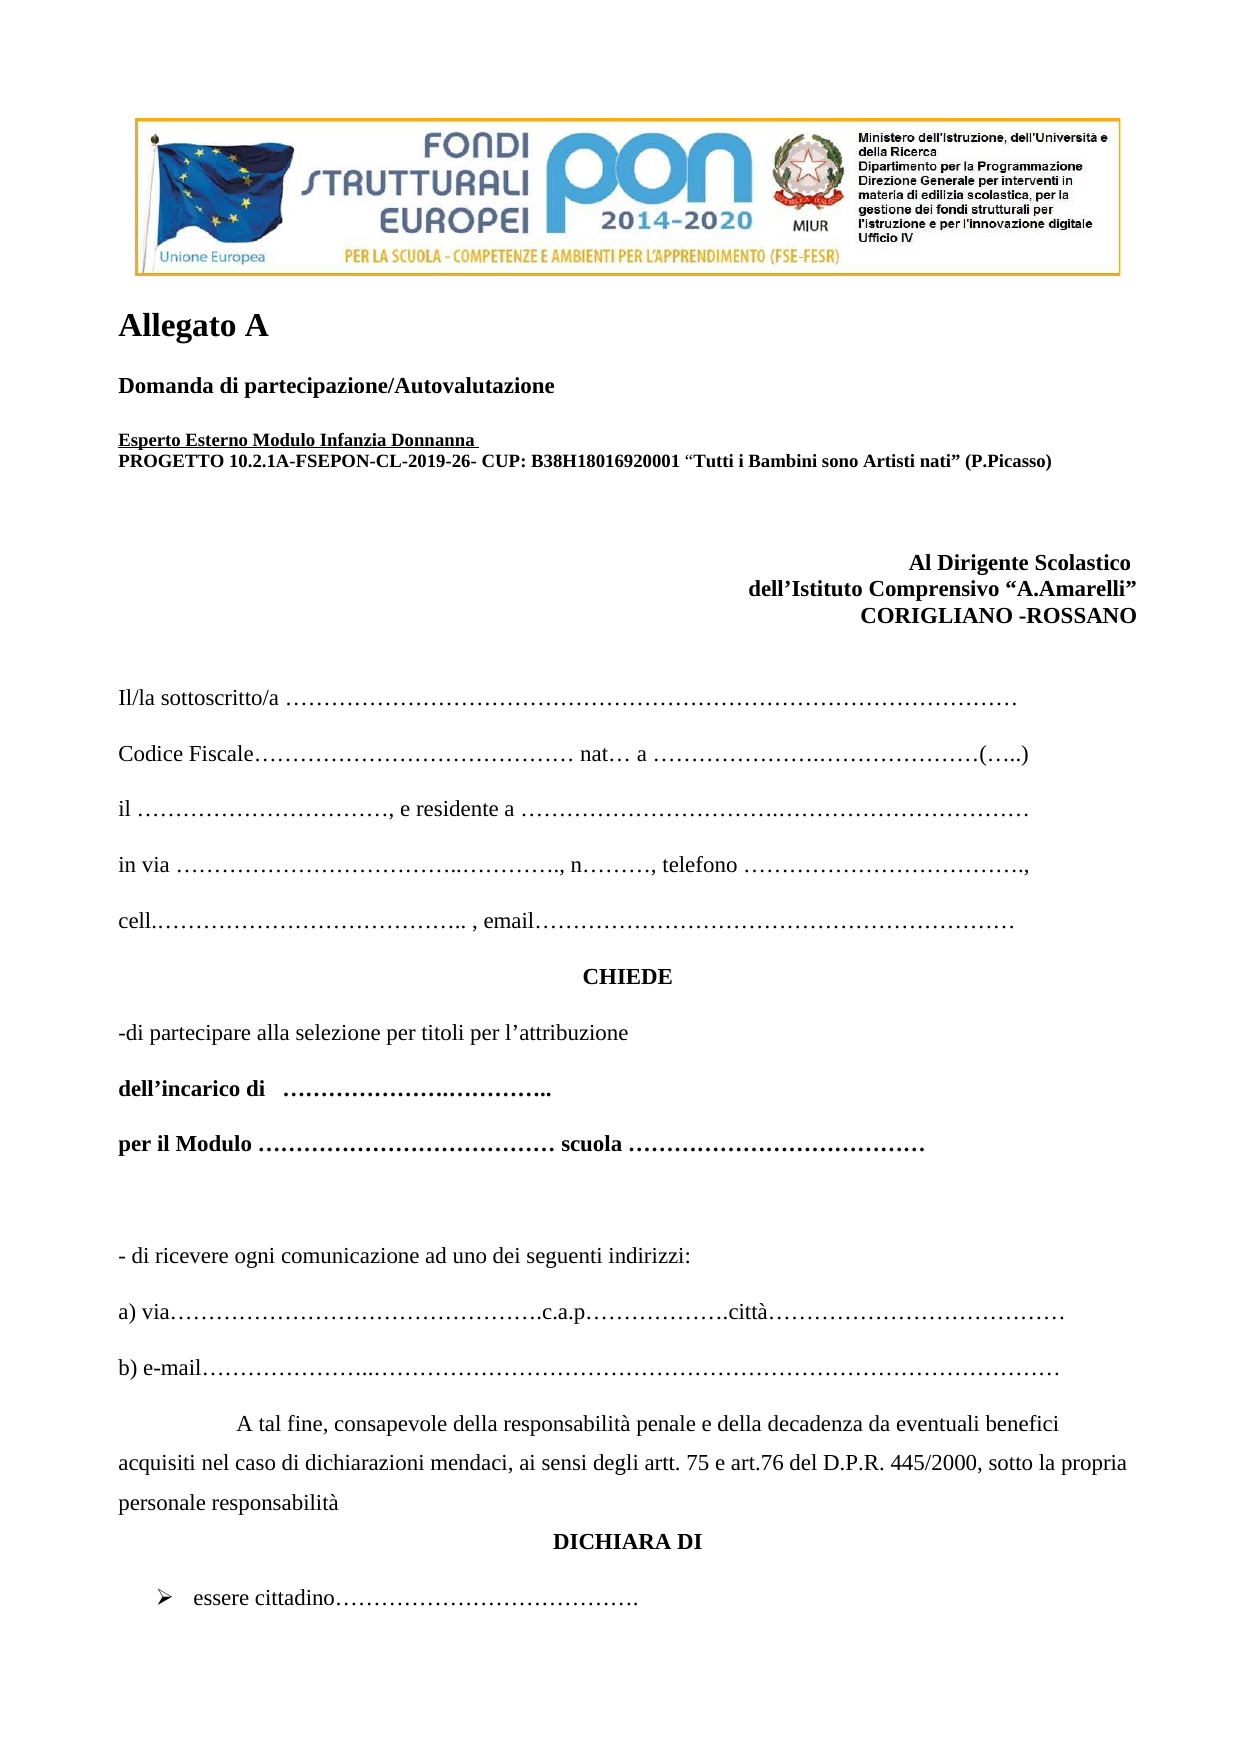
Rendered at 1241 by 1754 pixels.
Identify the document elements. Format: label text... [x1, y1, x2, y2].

text Il/la sottoscritto/a …………………………………………………………………………………… [118, 684, 1137, 710]
list essere cittadino…………………………………. [156, 1584, 1137, 1610]
text in via ………………………………..…………., n………, telefono ………………………………., [118, 851, 1137, 878]
text Codice Fiscale…………………………………… nat… a ………………….…………………(…..) [118, 740, 1137, 766]
text -di partecipare alla selezione per titoli per l’attribuzione [118, 1019, 1137, 1045]
text A tal fine, consapevole della responsabilità penale e della decadenza da eventuali benefici acquisiti nel caso di dichiarazioni mendaci, ai sensi degli artt. 75 e art.76 del D.P.R. 445/2000, sotto la propria personale responsabilità [118, 1410, 1137, 1515]
picture [134, 118, 1121, 276]
text Allegato A [118, 305, 1137, 343]
text Esperto Esterno Modulo Infanzia Donnanna [118, 428, 1137, 450]
text PROGETTO 10.2.1A-FSEPON-CL-2019-26- CUP: B38H18016920001 “Tutti i Bambini sono Artisti nati” (P.Picasso) [118, 450, 1137, 472]
text cell.………………………………….. , email……………………………………………………… [118, 907, 1137, 933]
text Domanda di partecipazione/Autovalutazione [118, 373, 1137, 399]
text CHIEDE [118, 963, 1137, 989]
text per il Modulo ………………………………… scuola ………………………………… [118, 1131, 1137, 1157]
text dell’incarico di ………………….………….. [118, 1075, 1137, 1101]
text - di ricevere ogni comunicazione ad uno dei seguenti indirizzi: [118, 1242, 1137, 1268]
text CORIGLIANO -ROSSANO [118, 602, 1137, 628]
text il ……………………………, e residente a …………………………….…………………………… [118, 796, 1137, 822]
text DICHIARA DI [118, 1528, 1137, 1554]
text b) e-mail…………………..……………………………………………………………………………… [118, 1354, 1137, 1380]
text Al Dirigente Scolastico dell’Istituto Comprensivo “A.Amarelli” [118, 549, 1137, 602]
text a) via………………………………………….c.a.p……………….città………………………………… [118, 1298, 1137, 1324]
